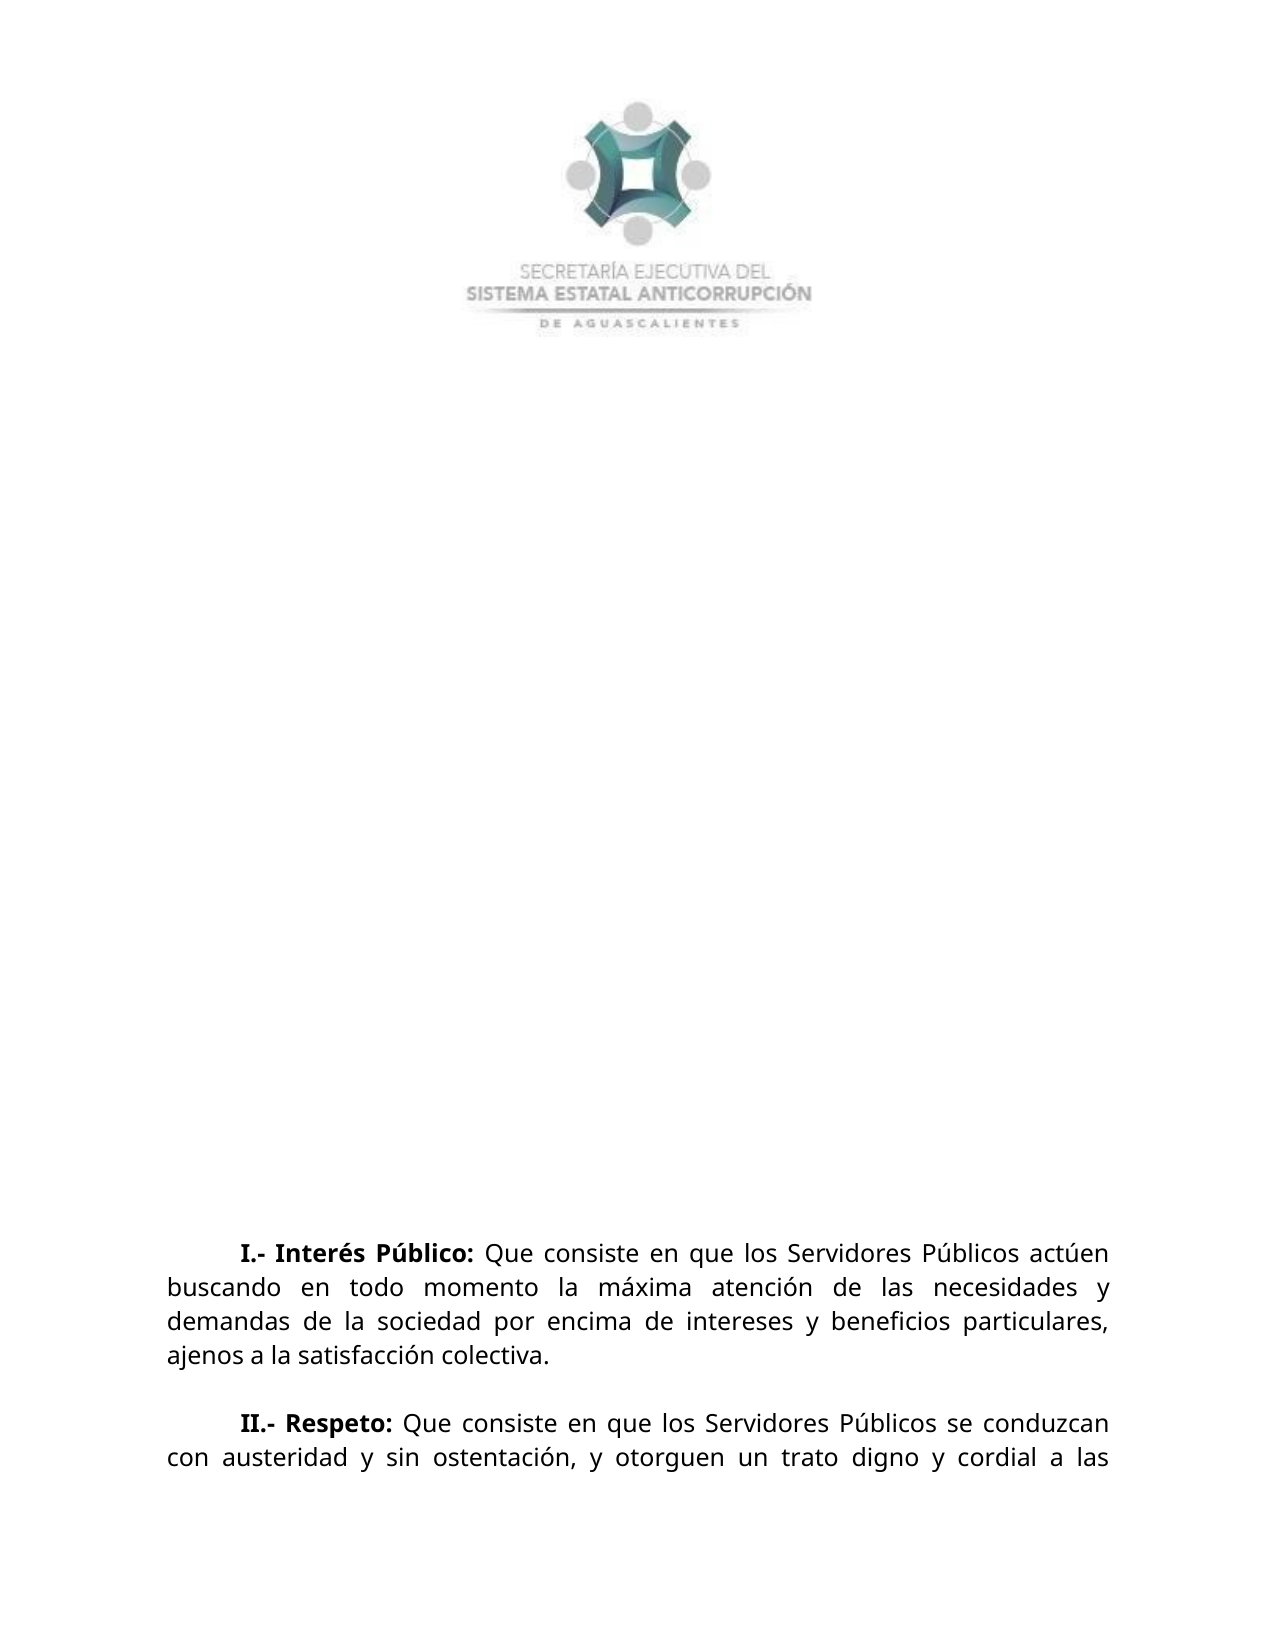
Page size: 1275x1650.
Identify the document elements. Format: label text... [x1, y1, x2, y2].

text I.- Interés Público: Que consiste en que los Servidores Públicos actúen buscando en todo momento la máxima atención de las necesidades y demandas de la sociedad por encima de intereses y beneficios particulares, ajenos a la satisfacción colectiva. [167, 1236, 1110, 1372]
picture [461, 98, 812, 337]
text II.- Respeto: Que consiste en que los Servidores Públicos se conduzcan con austeridad y sin ostentación, y otorguen un trato digno y cordial a las personas en general y a sus compañeros y compañeras de trabajo, superiores y subordinados, considerando sus derechos, de tal manera que propicien el diálogo cortés y la aplicación armónica de instrumentos que conduzcan al entendimiento, a través de la eficacia y el interés público. [167, 1406, 1110, 1474]
